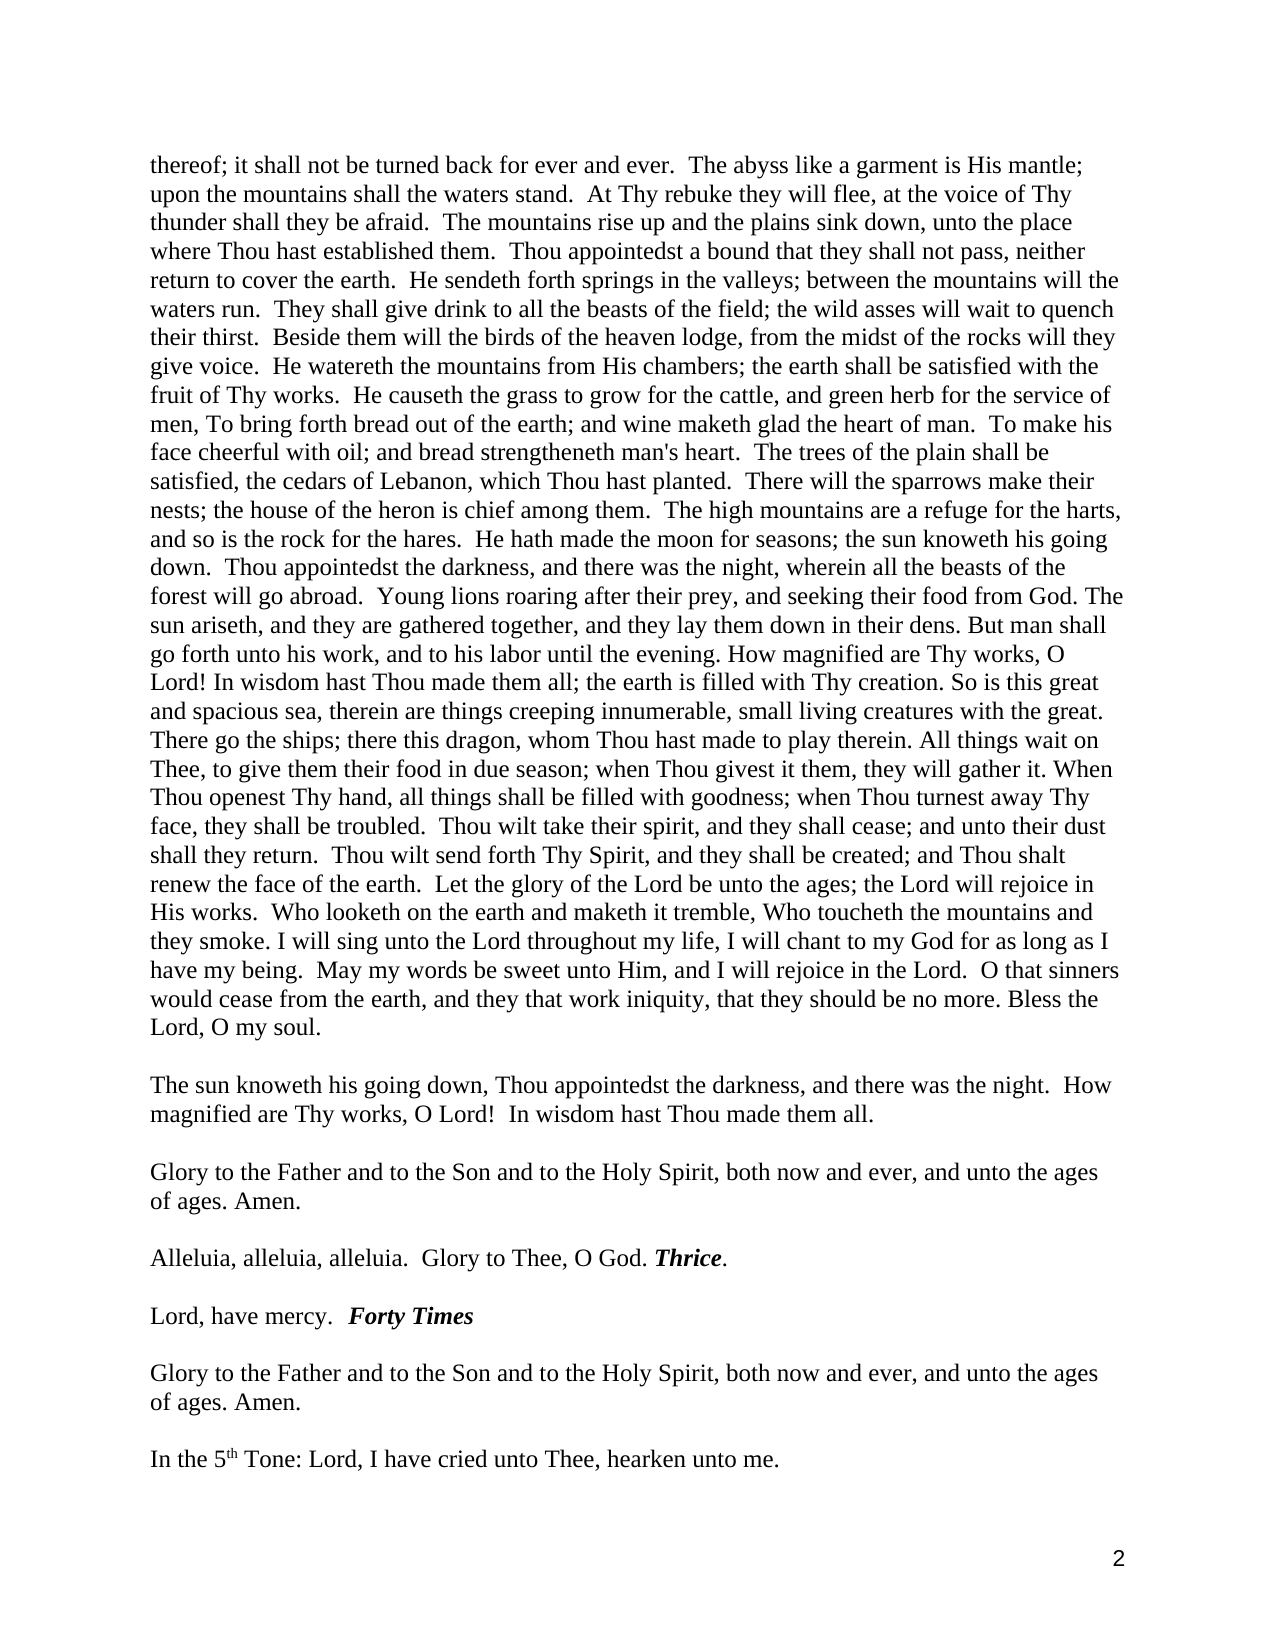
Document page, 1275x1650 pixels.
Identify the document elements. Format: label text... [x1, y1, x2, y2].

text The sun knoweth his going down, Thou appointedst the darkness, and there was the night. How magnified are Thy works, O Lord! In wisdom hast Thou made them all. [150, 1070, 1125, 1128]
text Lord, have mercy. Forty Times [150, 1301, 1125, 1329]
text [150, 150, 1125, 1041]
text Glory to the Father and to the Son and to the Holy Spirit, both now and ever, and unto the ages of ages. Amen. [150, 1157, 1125, 1214]
text Glory to the Father and to the Son and to the Holy Spirit, both now and ever, and unto the ages of ages. Amen. [150, 1358, 1125, 1416]
text In the 5th Tone: Lord, I have cried unto Thee, hearken unto me. [150, 1444, 1125, 1473]
text Alleluia, alleluia, alleluia. Glory to Thee, O God. Thrice. [150, 1243, 1125, 1272]
